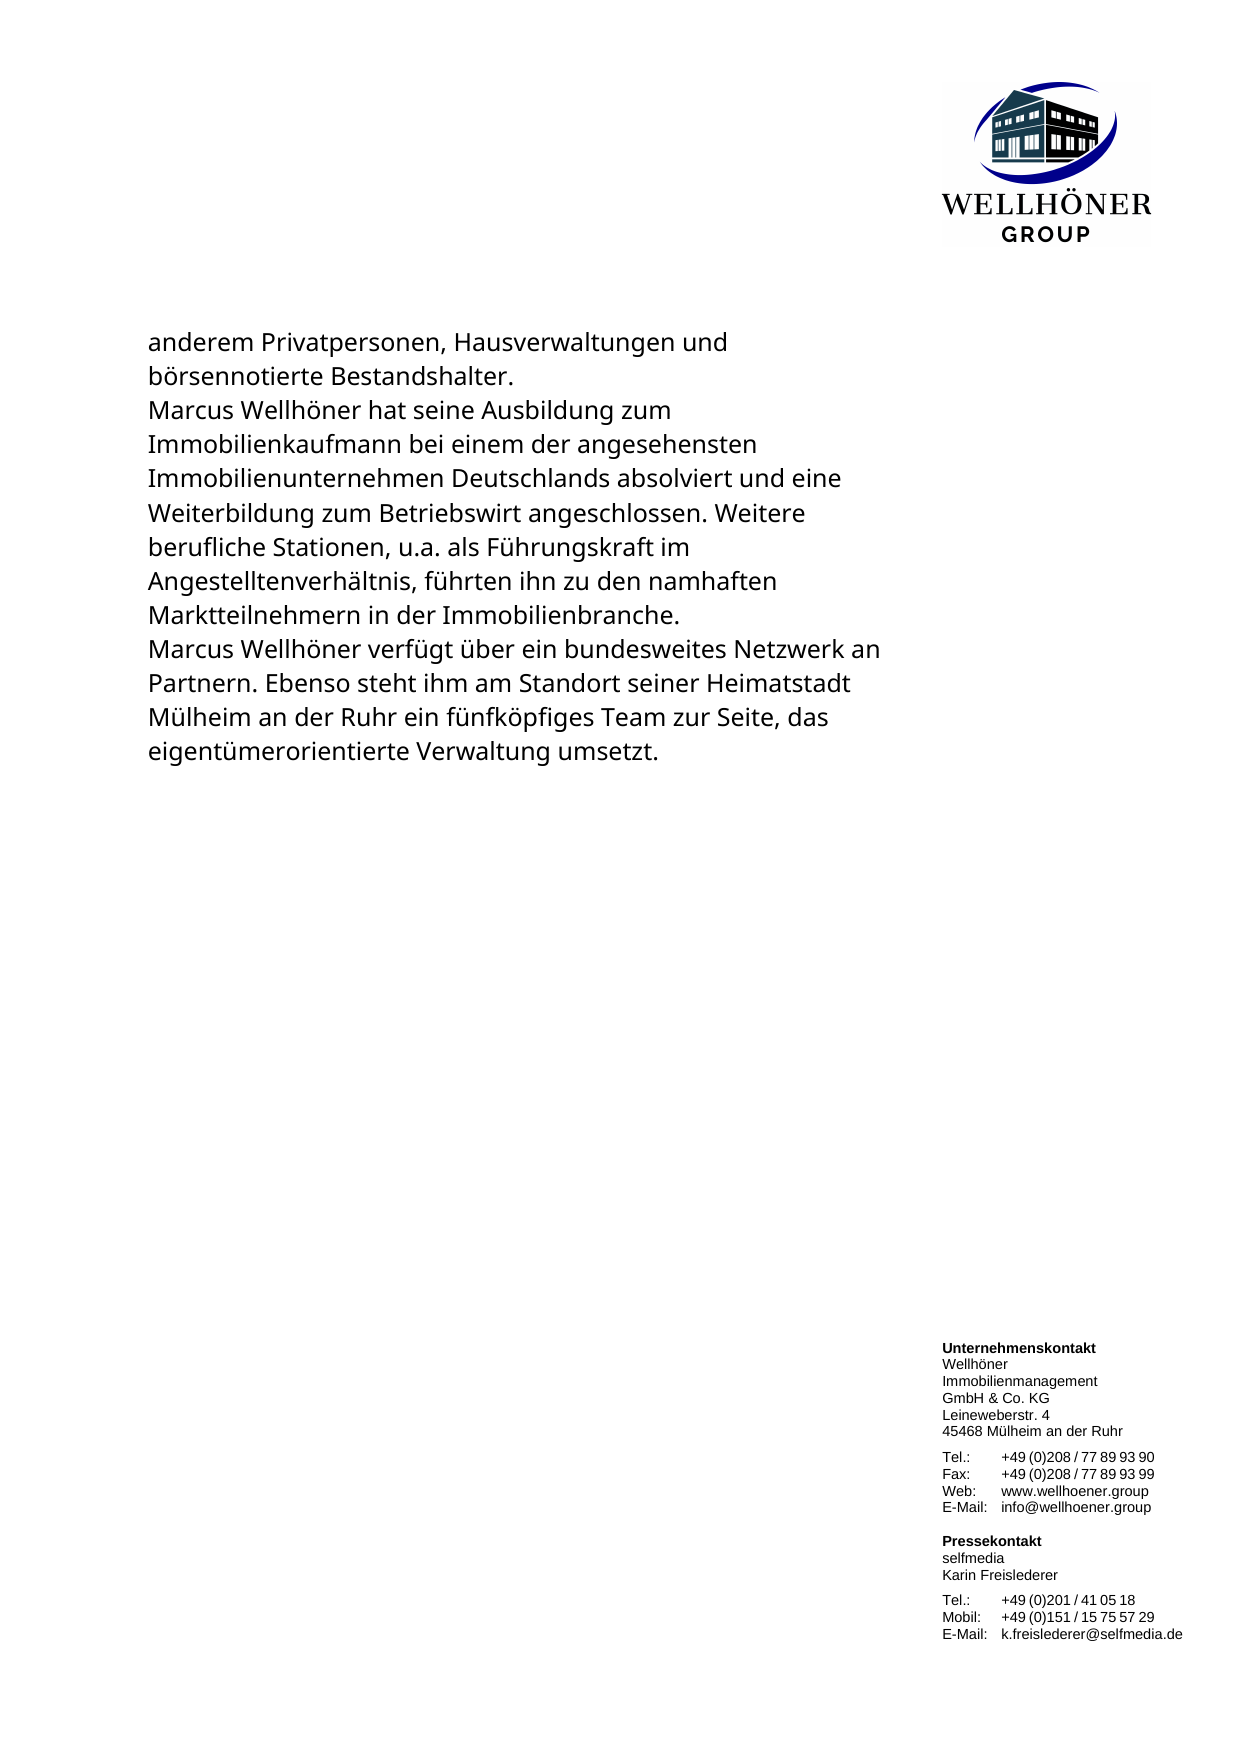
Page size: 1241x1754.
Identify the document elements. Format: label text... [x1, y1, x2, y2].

text Marcus Wellhöner verfügt über ein bundesweites Netzwerk an Partnern. Ebenso steht ihm am Standort seiner Heimatstadt Mülheim an der Ruhr ein fünfköpfiges Team zur Seite, das eigentümerorientierte Verwaltung umsetzt. [148, 631, 887, 768]
text Marcus Wellhöner hat seine Ausbildung zum Immobilienkaufmann bei einem der angesehensten Immobilienunternehmen Deutschlands absolviert und eine Weiterbildung zum Betriebswirt angeschlossen. Weitere berufliche Stationen, u.a. als Führungskraft im Angestelltenverhältnis, führten ihn zu den namhaften Marktteilnehmern in der Immobilienbranche. [148, 393, 887, 631]
picture [941, 82, 1152, 247]
